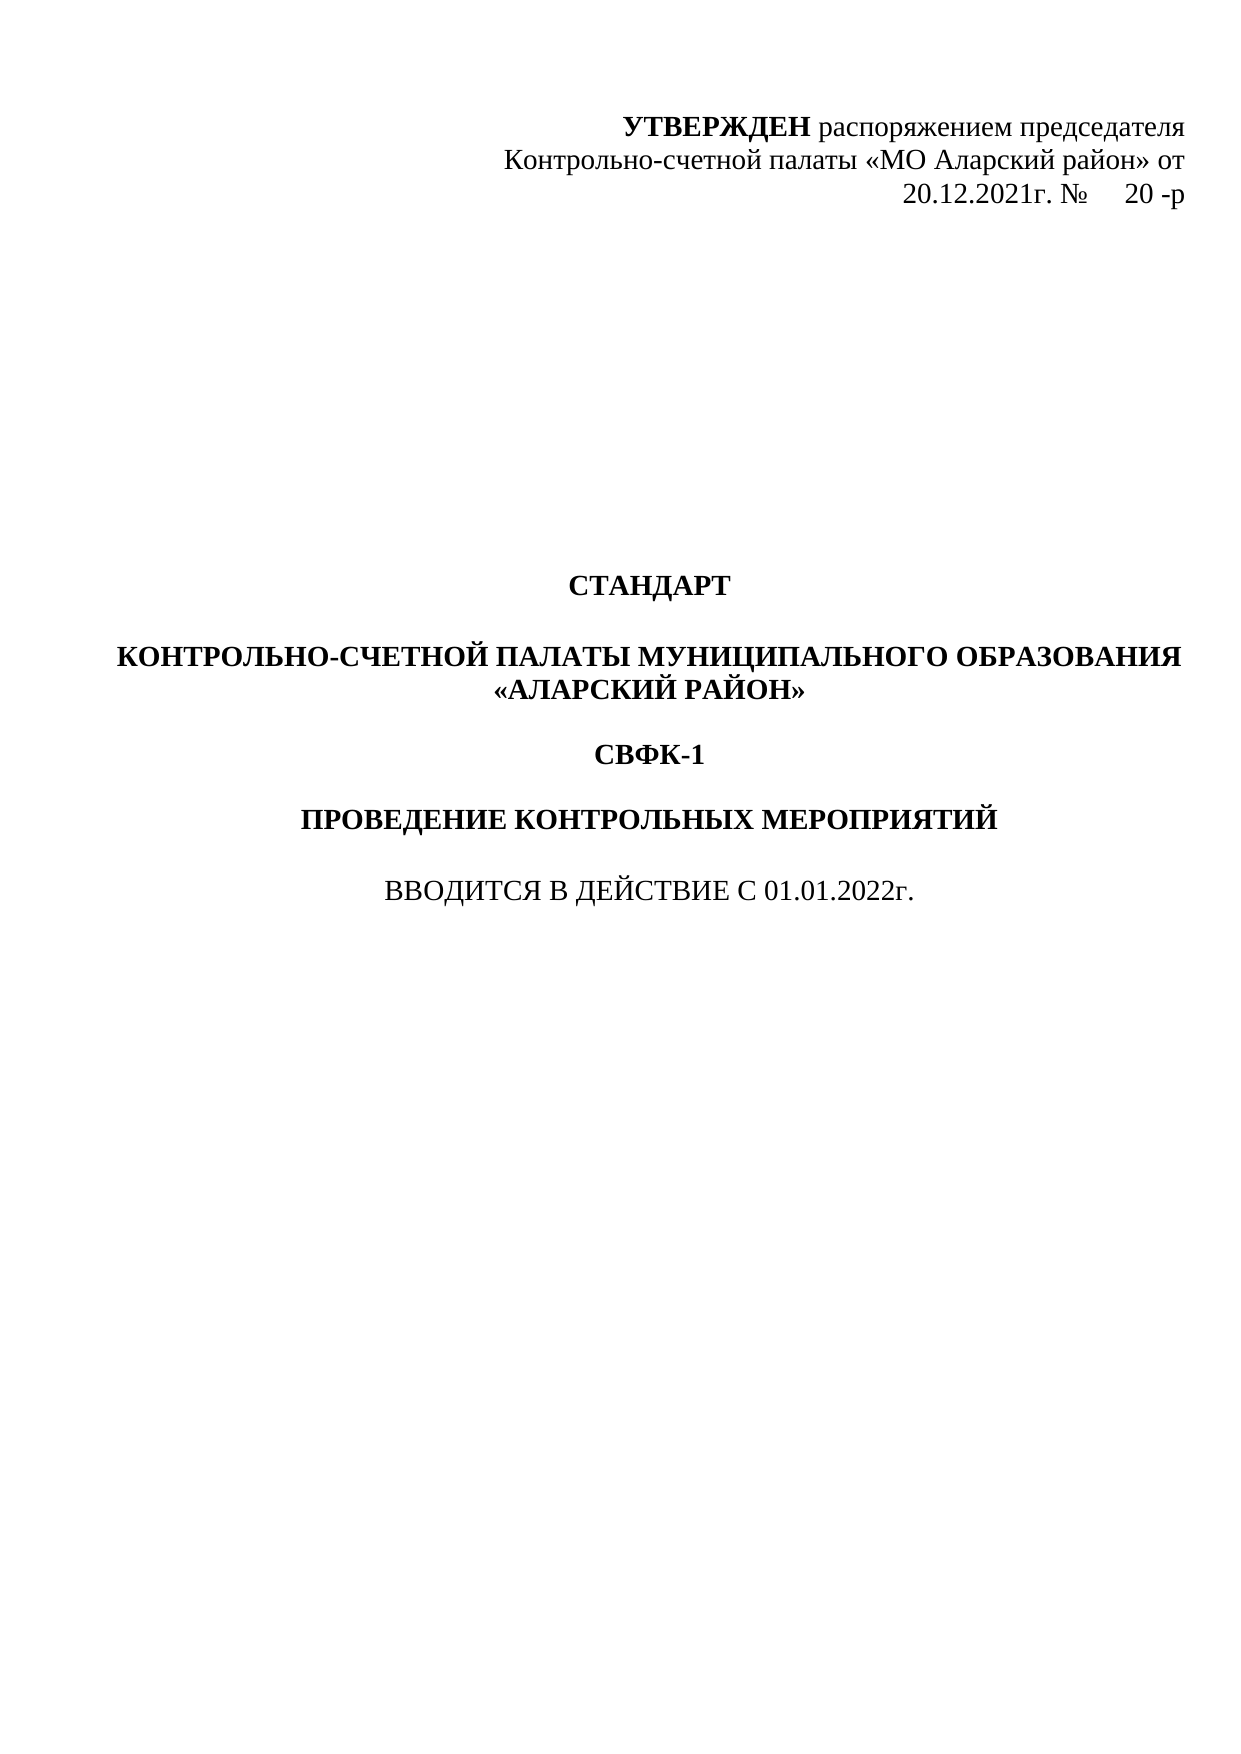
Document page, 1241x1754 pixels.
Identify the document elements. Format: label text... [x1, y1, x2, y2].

text СТАНДАРТ [114, 568, 1185, 601]
text ВВОДИТСЯ В ДЕЙСТВИЕ С 01.01.2022г. [114, 873, 1185, 906]
text УТВЕРЖДЕН распоряжением председателя Контрольно-счетной палаты «МО Аларский район» от 20.12.2021г. № 20 -р [499, 109, 1185, 209]
text КОНТРОЛЬНО-СЧЕТНОЙ ПАЛАТЫ МУНИЦИПАЛЬНОГО ОБРАЗОВАНИЯ «АЛАРСКИЙ РАЙОН» [114, 639, 1185, 706]
text СВФК-1 [114, 737, 1185, 771]
text ПРОВЕДЕНИЕ КОНТРОЛЬНЫХ МЕРОПРИЯТИЙ [114, 802, 1185, 835]
